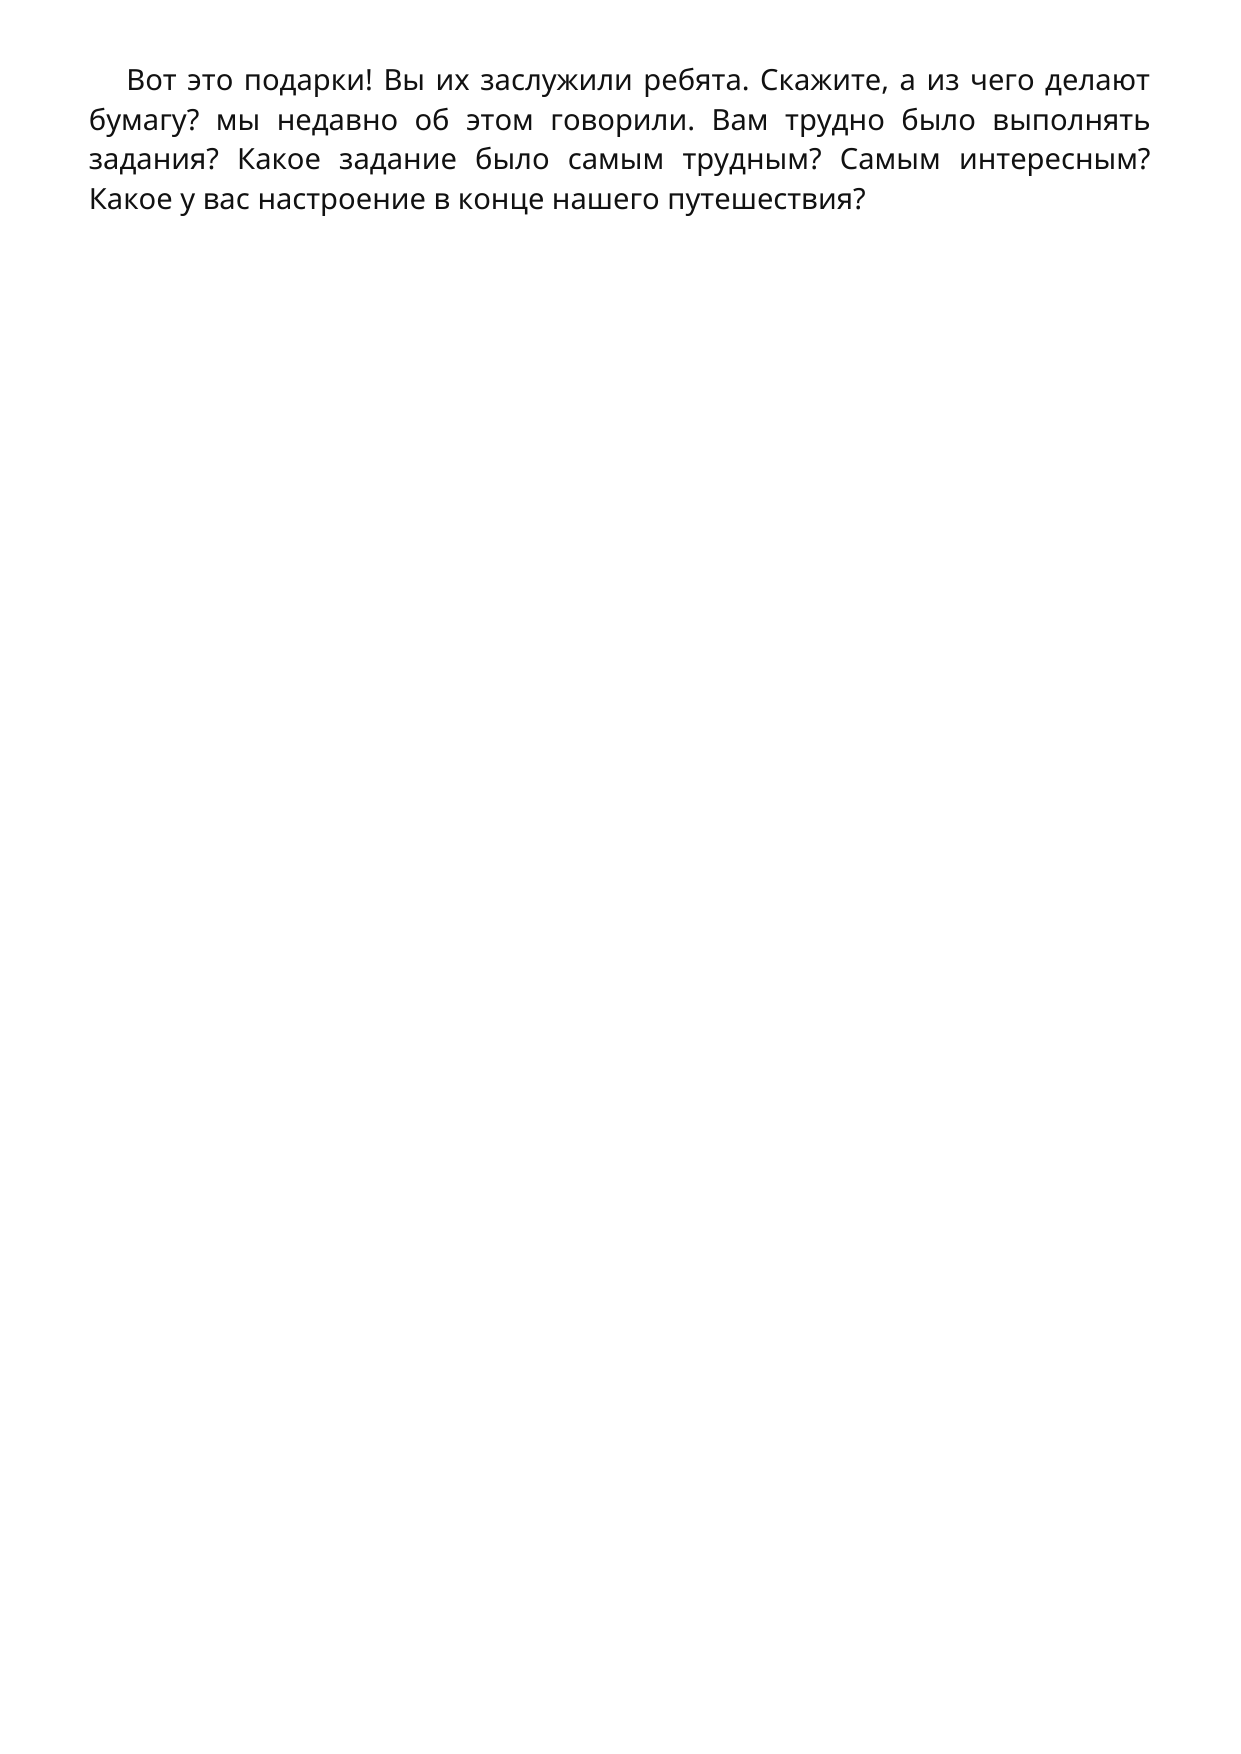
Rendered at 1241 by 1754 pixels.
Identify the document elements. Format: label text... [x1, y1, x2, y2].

text Вот это подарки! Вы их заслужили ребята. Скажите, а из чего делают бумагу? мы недавно об этом говорили. Вам трудно было выполнять задания? Какое задание было самым трудным? Самым интересным? Какое у вас настроение в конце нашего путешествия? [89, 59, 1152, 218]
